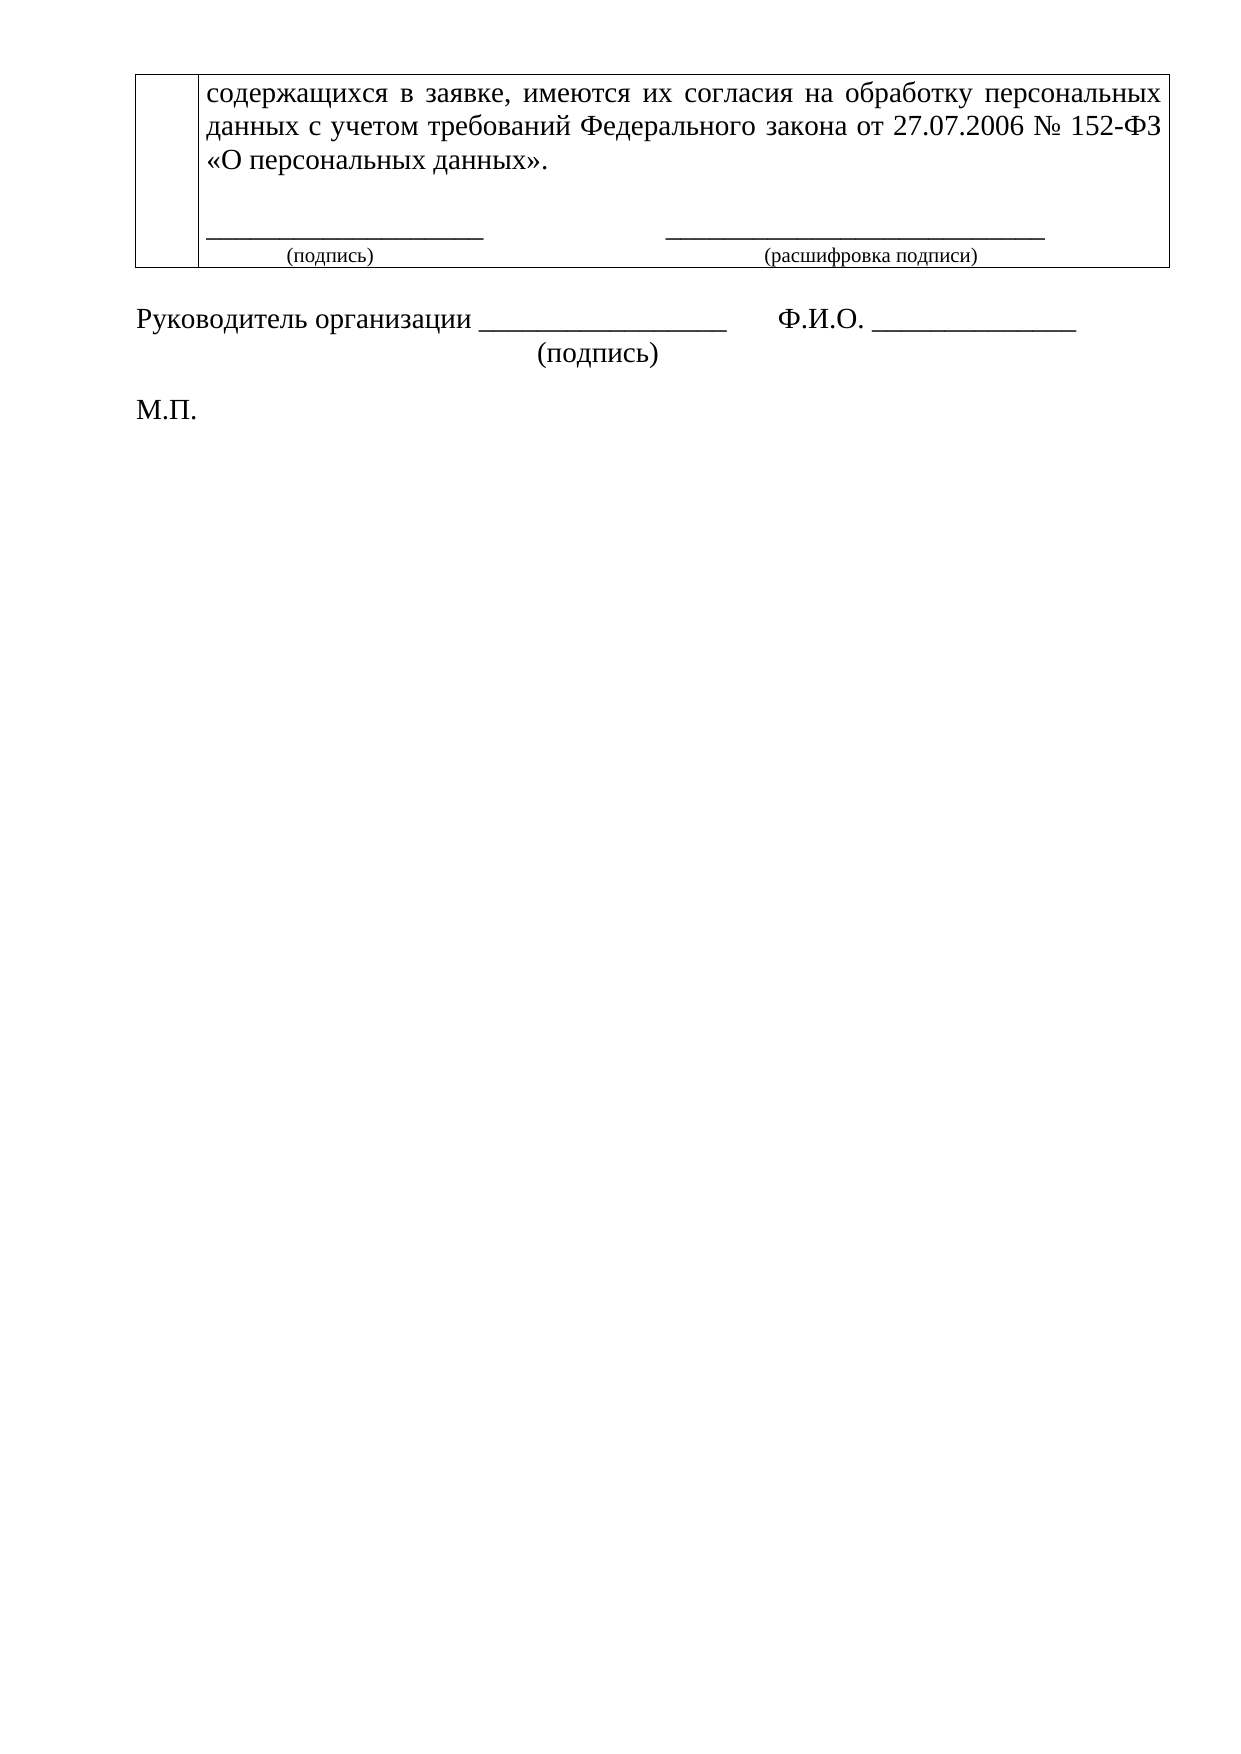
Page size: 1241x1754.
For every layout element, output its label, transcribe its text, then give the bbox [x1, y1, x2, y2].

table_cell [199, 75, 1169, 267]
text (подпись) [136, 335, 1152, 368]
table_cell [136, 75, 198, 267]
text Руководитель организации _________________ Ф.И.О. ______________ [136, 301, 1152, 335]
text М.П. [136, 392, 1152, 426]
